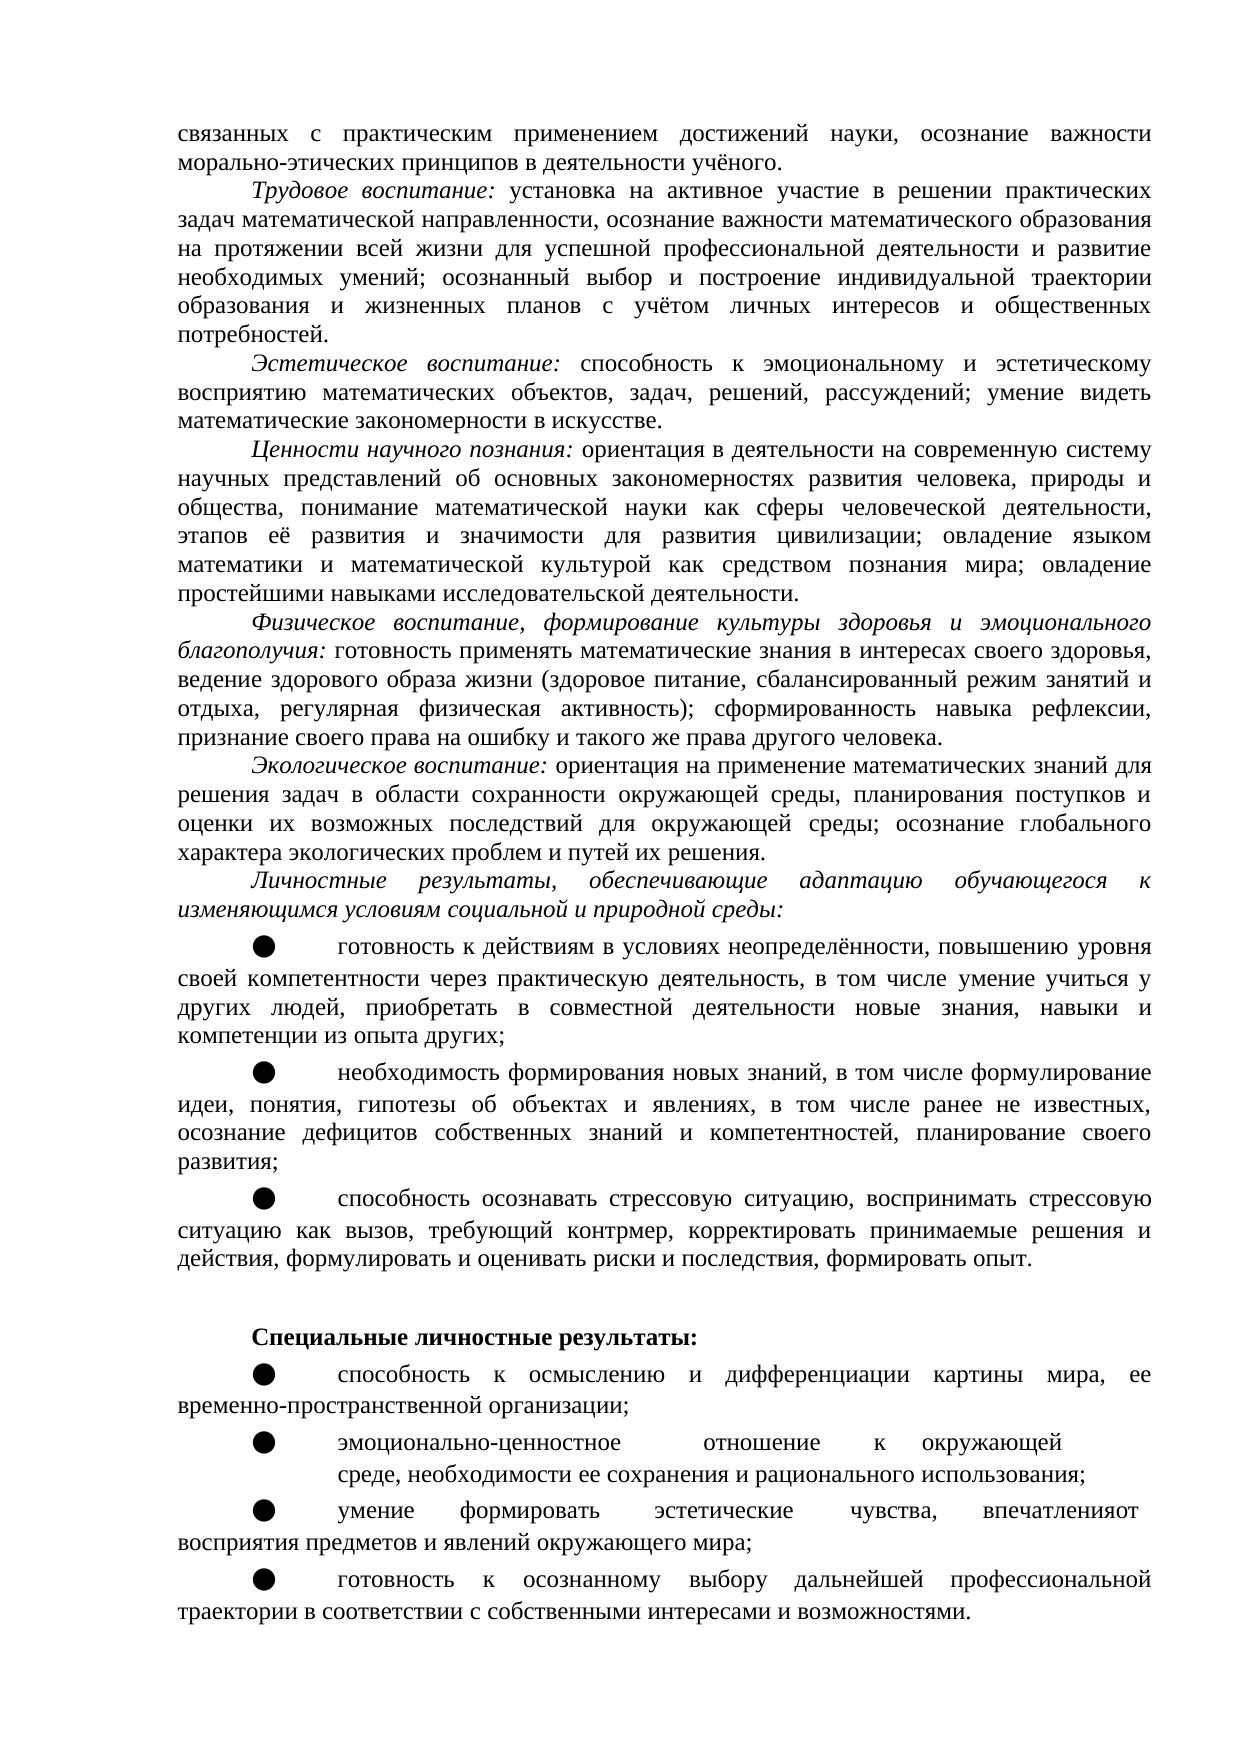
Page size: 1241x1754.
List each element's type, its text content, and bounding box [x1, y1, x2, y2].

text Личностные результаты, обеспечивающие адаптацию обучающегося к изменяющимся условиям социальной и природной среды: [177, 866, 1152, 923]
list готовность к осознанному выбору дальнейшей профессиональной траектории в соответствии с собственными интересами и возможностями. [177, 1556, 1152, 1625]
text Физическое воспитание, формирование культуры здоровья и эмоционального благополучия: готовность применять математические знания в интересах своего здоровья, ведение здорового образа жизни (здоровое питание, сбалансированный режим занятий и отдыха, регулярная физическая активность); сформированность навыка рефлексии, признание своего права на ошибку и такого же права другого человека. [177, 607, 1152, 751]
list способность к осмыслению и дифференциации картины мира, ее временно-пространственной организации; [177, 1351, 1152, 1419]
list эмоционально-ценностное отношение к окружающей среде, необходимости ее сохранения и рационального использования; [177, 1419, 1152, 1488]
text Ценности научного познания: ориентация в деятельности на современную систему научных представлений об основных закономерностях развития человека, природы и общества, понимание математической науки как сферы человеческой деятельности, этапов её развития и значимости для развития цивилизации; овладение языком математики и математической культурой как средством познания мира; овладение простейшими навыками исследовательской деятельности. [177, 434, 1152, 607]
text Трудовое воспитание: установка на активное участие в решении практических задач математической направленности, осознание важности математического образования на протяжении всей жизни для успешной профессиональной деятельности и развитие необходимых умений; осознанный выбор и построение индивидуальной траектории образования и жизненных планов с учётом личных интересов и общественных потребностей. [177, 176, 1152, 348]
list умение формировать эстетические чувства, впечатления от восприятия предметов и явлений окружающего мира; [177, 1488, 1152, 1556]
list необходимость формирования новых знаний, в том числе формулирование идеи, понятия, гипотезы об объектах и явлениях, в том числе ранее не известных, осознание дефицитов собственных знаний и компетентностей, планирование своего развития; [177, 1049, 1152, 1175]
text Эстетическое воспитание: способность к эмоциональному и эстетическому восприятию математических объектов, задач, решений, рассуждений; умение видеть математические закономерности в искусстве. [177, 348, 1152, 434]
subtitle Специальные личностные результаты: [177, 1322, 1152, 1351]
list готовность к действиям в условиях неопределённости, повышению уровня своей компетентности через практическую деятельность, в том числе умение учиться у других людей, приобретать в совместной деятельности новые знания, навыки и компетенции из опыта других; [177, 923, 1152, 1049]
list способность осознавать стрессовую ситуацию, воспринимать стрессовую ситуацию как вызов, требующий контрмер, корректировать принимаемые решения и действия, формулировать и оценивать риски и последствия, формировать опыт. [177, 1175, 1152, 1272]
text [177, 118, 1152, 176]
text Экологическое воспитание: ориентация на применение математических знаний для решения задач в области сохранности окружающей среды, планирования поступков и оценки их возможных последствий для окружающей среды; осознание глобального характера экологических проблем и путей их решения. [177, 751, 1152, 866]
